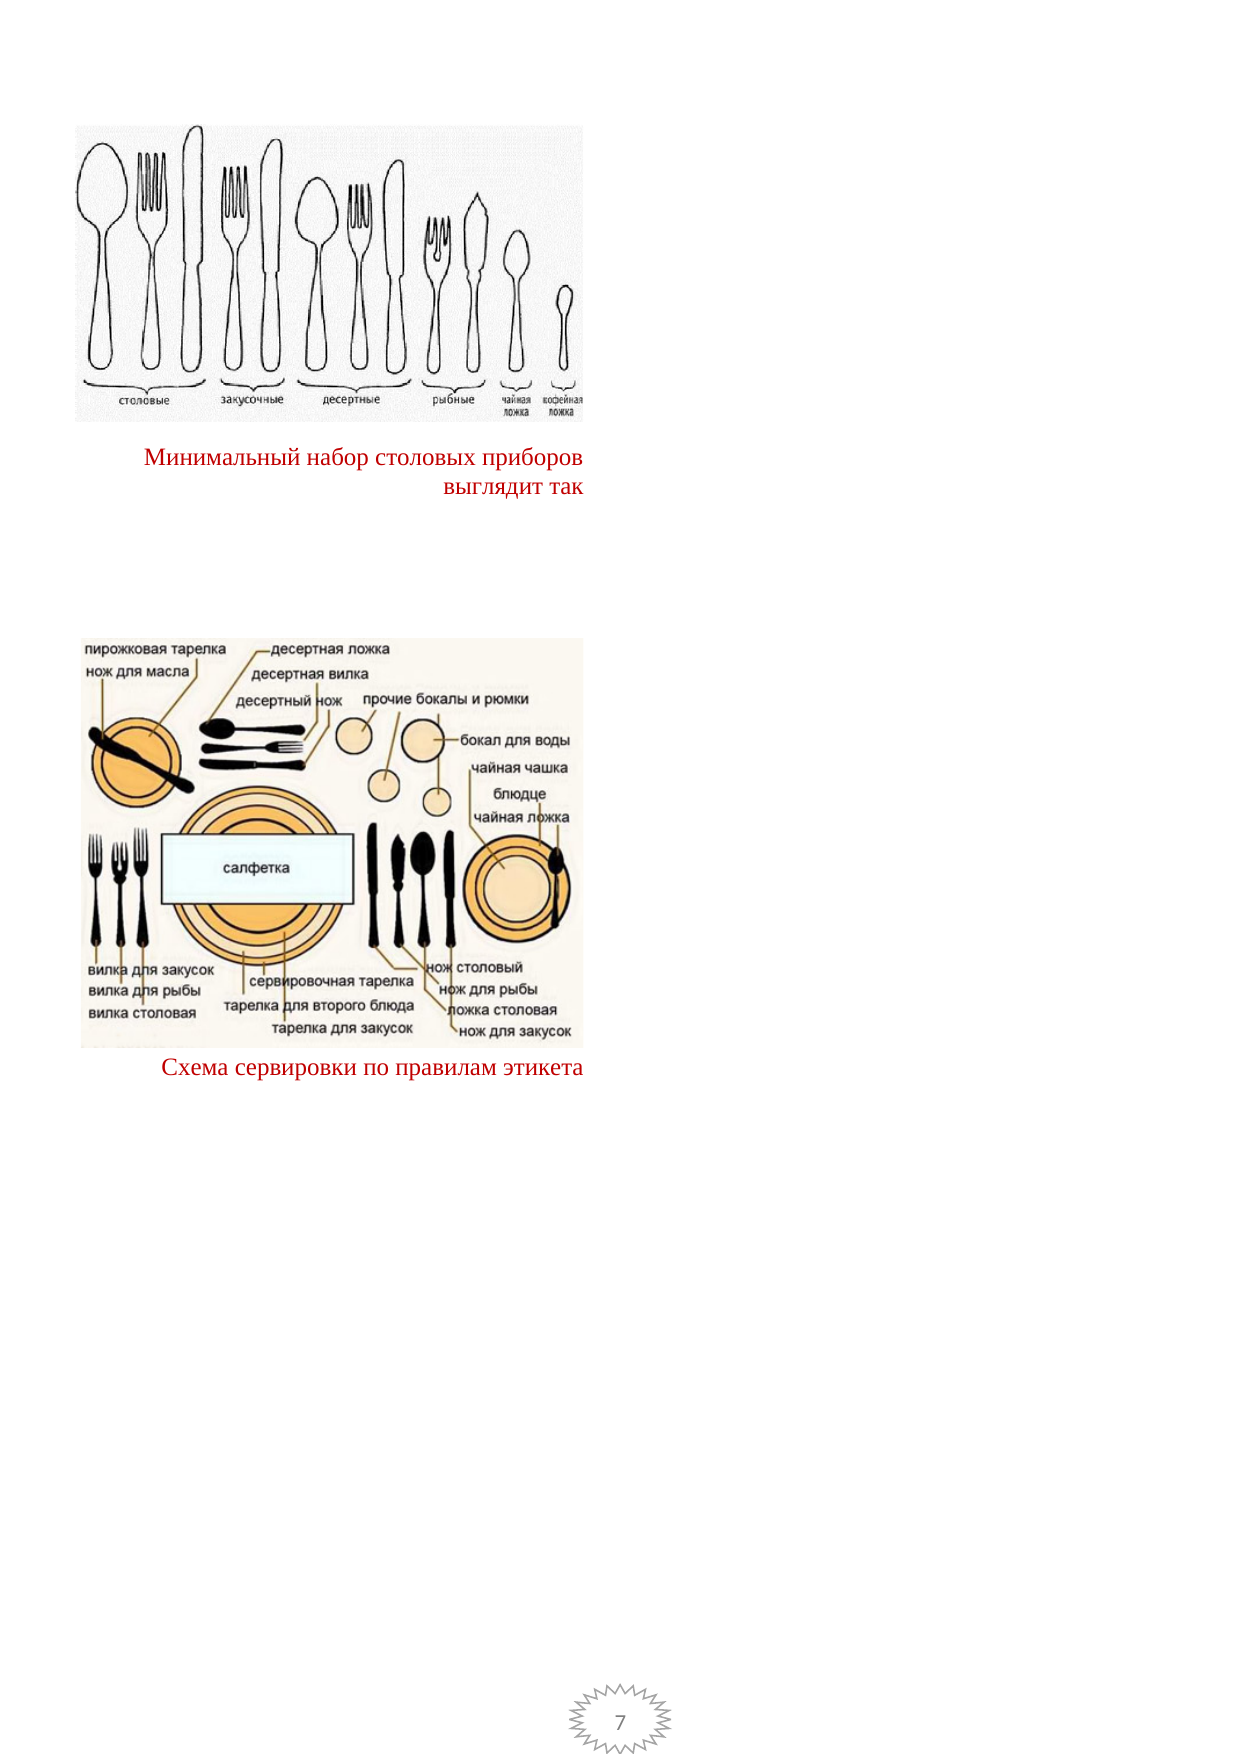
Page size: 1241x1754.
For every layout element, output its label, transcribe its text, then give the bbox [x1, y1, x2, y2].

picture [75, 124, 584, 422]
picture [80, 638, 584, 1048]
text Минимальный набор столовых приборов выглядит так [75, 442, 583, 499]
